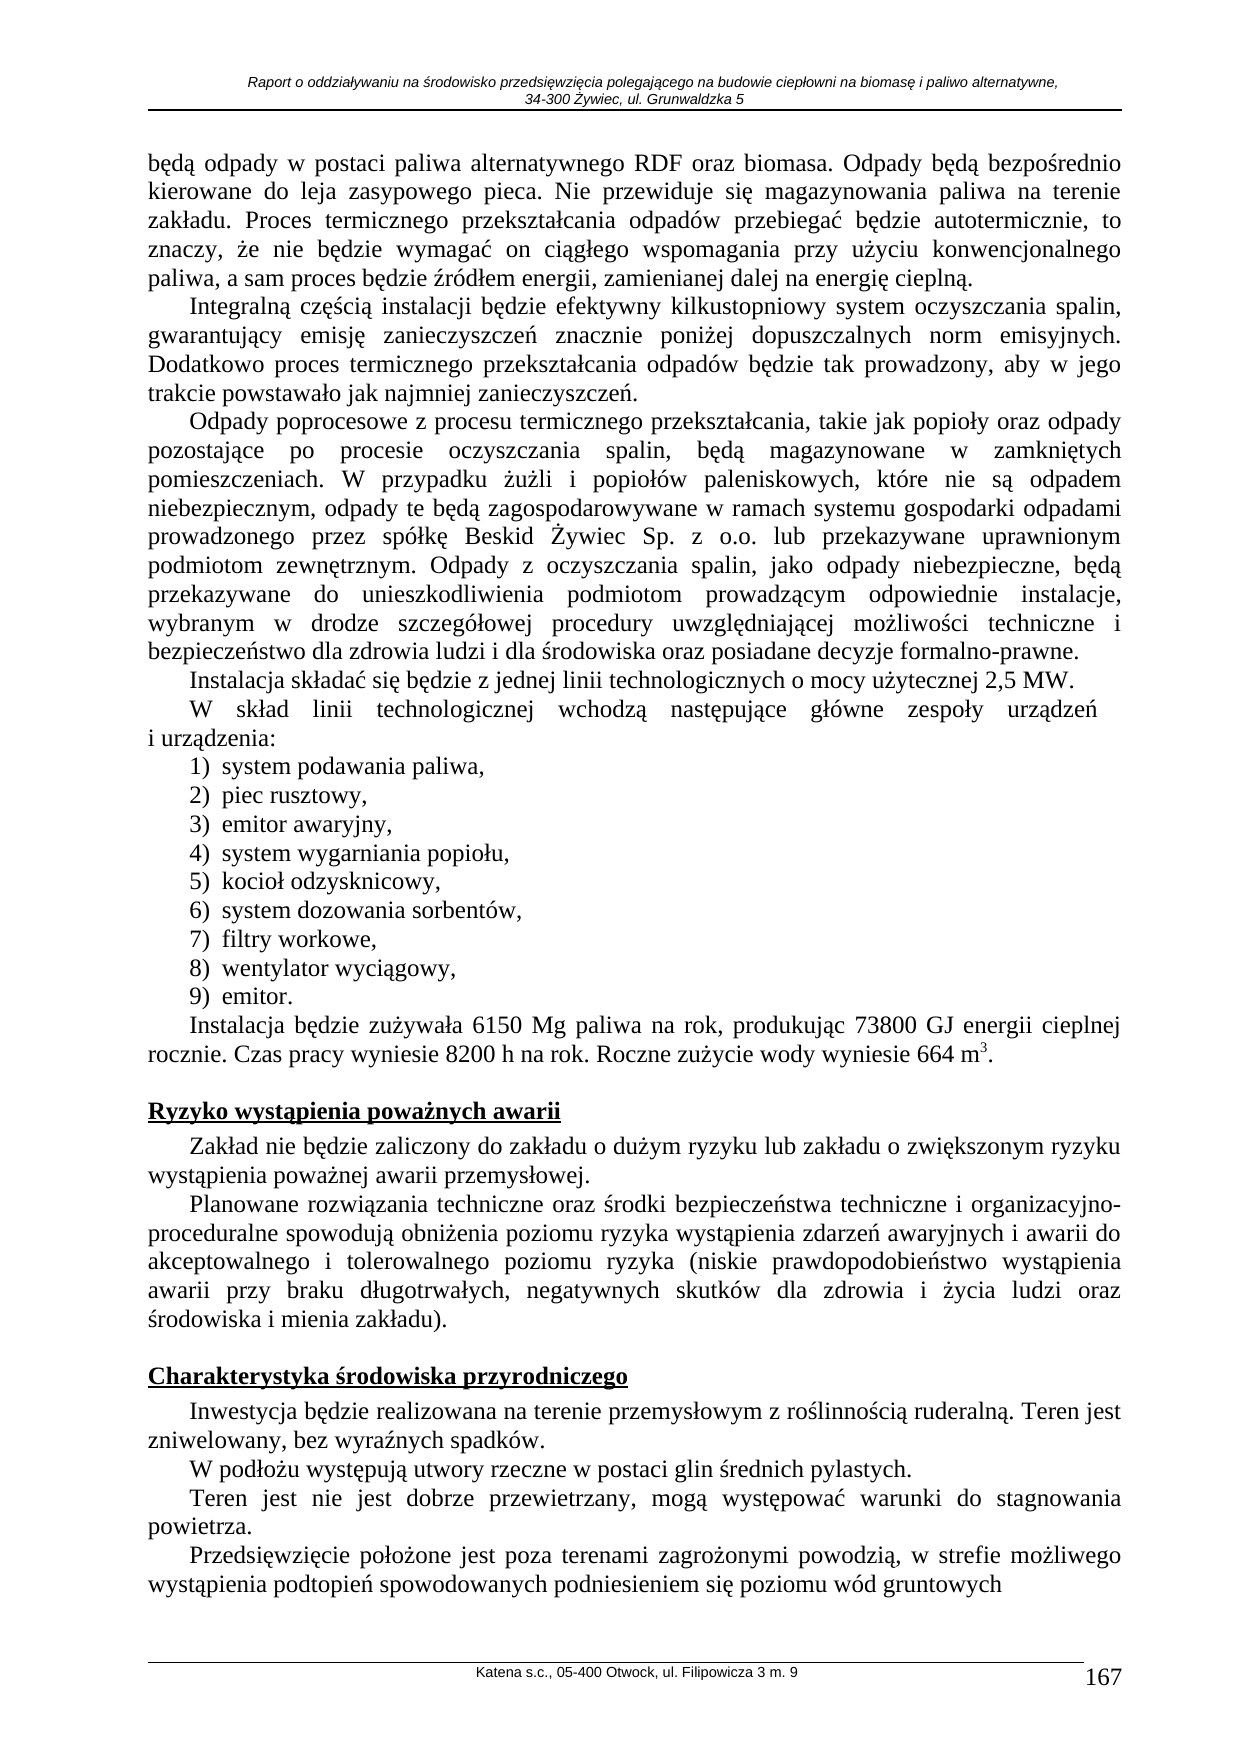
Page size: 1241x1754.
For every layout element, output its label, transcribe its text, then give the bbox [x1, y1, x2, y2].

text 6) system dozowania sorbentów, [148, 895, 1122, 924]
text 1) system podawania paliwa, [148, 751, 1122, 780]
text Przedsięwzięcie położone jest poza terenami zagrożonymi powodzią, w strefie możliwego wystąpienia podtopień spowodowanych podniesieniem się poziomu wód gruntowych [148, 1540, 1122, 1598]
text Instalacja składać się będzie z jednej linii technologicznych o mocy użytecznej 2,5 MW. [148, 665, 1122, 694]
text Ryzyko wystąpienia poważnych awarii [148, 1096, 1122, 1125]
text 9) emitor. [148, 981, 1122, 1010]
text W podłożu występują utwory rzeczne w postaci glin średnich pylastych. [148, 1454, 1122, 1483]
text W skład linii technologicznej wchodzą następujące główne zespoły urządzeń i urządzenia: [148, 694, 1122, 751]
text 5) kocioł odzysknicowy, [148, 866, 1122, 895]
text Odpady poprocesowe z procesu termicznego przekształcania, takie jak popioły oraz odpady pozostające po procesie oczyszczania spalin, będą magazynowane w zamkniętych pomieszczeniach. W przypadku żużli i popiołów paleniskowych, które nie są odpadem niebezpiecznym, odpady te będą zagospodarowywane w ramach systemu gospodarki odpadami prowadzonego przez spółkę Beskid Żywiec Sp. z o.o. lub przekazywane uprawnionym podmiotom zewnętrznym. Odpady z oczyszczania spalin, jako odpady niebezpieczne, będą przekazywane do unieszkodliwienia podmiotom prowadzącym odpowiednie instalacje, wybranym w drodze szczegółowej procedury uwzględniającej możliwości techniczne i bezpieczeństwo dla zdrowia ludzi i dla środowiska oraz posiadane decyzje formalno-prawne. [148, 406, 1122, 665]
text Zakład nie będzie zaliczony do zakładu o dużym ryzyku lub zakładu o zwiększonym ryzyku wystąpienia poważnej awarii przemysłowej. [148, 1131, 1122, 1189]
text Teren jest nie jest dobrze przewietrzany, mogą występować warunki do stagnowania powietrza. [148, 1483, 1122, 1540]
text Inwestycja będzie realizowana na terenie przemysłowym z roślinnością ruderalną. Teren jest zniwelowany, bez wyraźnych spadków. [148, 1396, 1122, 1454]
text 7) filtry workowe, [148, 924, 1122, 953]
text Planowane rozwiązania techniczne oraz środki bezpieczeństwa techniczne i organizacyjno-proceduralne spowodują obniżenia poziomu ryzyka wystąpienia zdarzeń awaryjnych i awarii do akceptowalnego i tolerowalnego poziomu ryzyka (niskie prawdopodobieństwo wystąpienia awarii przy braku długotrwałych, negatywnych skutków dla zdrowia i życia ludzi oraz środowiska i mienia zakładu). [148, 1189, 1122, 1333]
text Instalacja będzie zużywała 6150 Mg paliwa na rok, produkując 73800 GJ energii cieplnej rocznie. Czas pracy wyniesie 8200 h na rok. Roczne zużycie wody wyniesie 664 m3. [148, 1010, 1122, 1068]
text 3) emitor awaryjny, [148, 809, 1122, 838]
text 4) system wygarniania popiołu, [148, 838, 1122, 866]
text Integralną częścią instalacji będzie efektywny kilkustopniowy system oczyszczania spalin, gwarantujący emisję zanieczyszczeń znacznie poniżej dopuszczalnych norm emisyjnych. Dodatkowo proces termicznego przekształcania odpadów będzie tak prowadzony, aby w jego trakcie powstawało jak najmniej zanieczyszczeń. [148, 291, 1122, 406]
text 8) wentylator wyciągowy, [148, 953, 1122, 981]
text Charakterystyka środowiska przyrodniczego [148, 1361, 1122, 1390]
text 2) piec rusztowy, [148, 780, 1122, 809]
